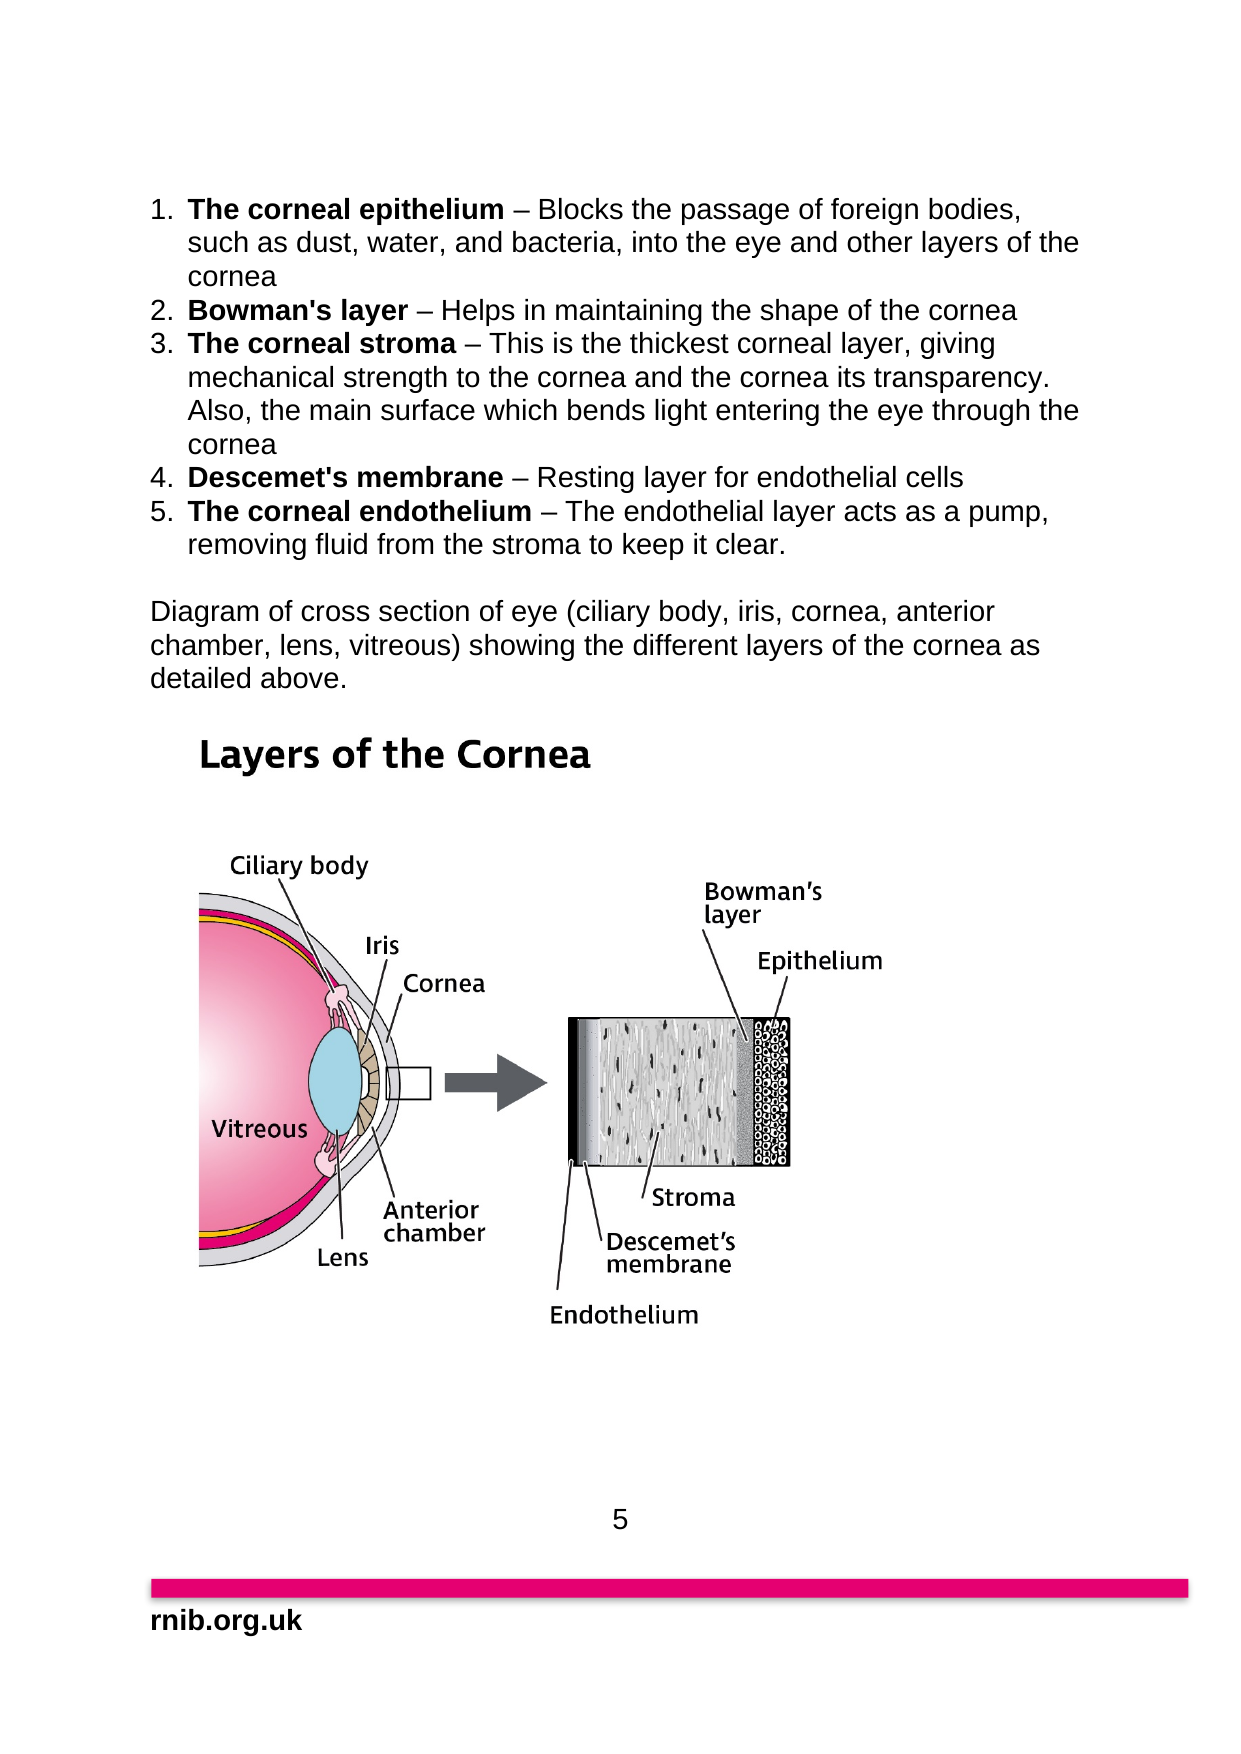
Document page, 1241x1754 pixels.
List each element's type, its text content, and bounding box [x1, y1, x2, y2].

list Descemet's membrane – Resting layer for endothelial cells [150, 460, 1090, 494]
list The corneal endothelium – The endothelial layer acts as a pump, removing fluid from the stroma to keep it clear. [150, 494, 1090, 561]
list The corneal epithelium – Blocks the passage of foreign bodies, such as dust, water, and bacteria, into the eye and other layers of the cornea [150, 192, 1090, 293]
picture [150, 695, 897, 1377]
list The corneal stroma – This is the thickest corneal layer, giving mechanical strength to the cornea and the cornea its transparency. Also, the main surface which bends light entering the eye through the cornea [150, 326, 1090, 460]
list Bowman's layer – Helps in maintaining the shape of the cornea [150, 293, 1090, 326]
